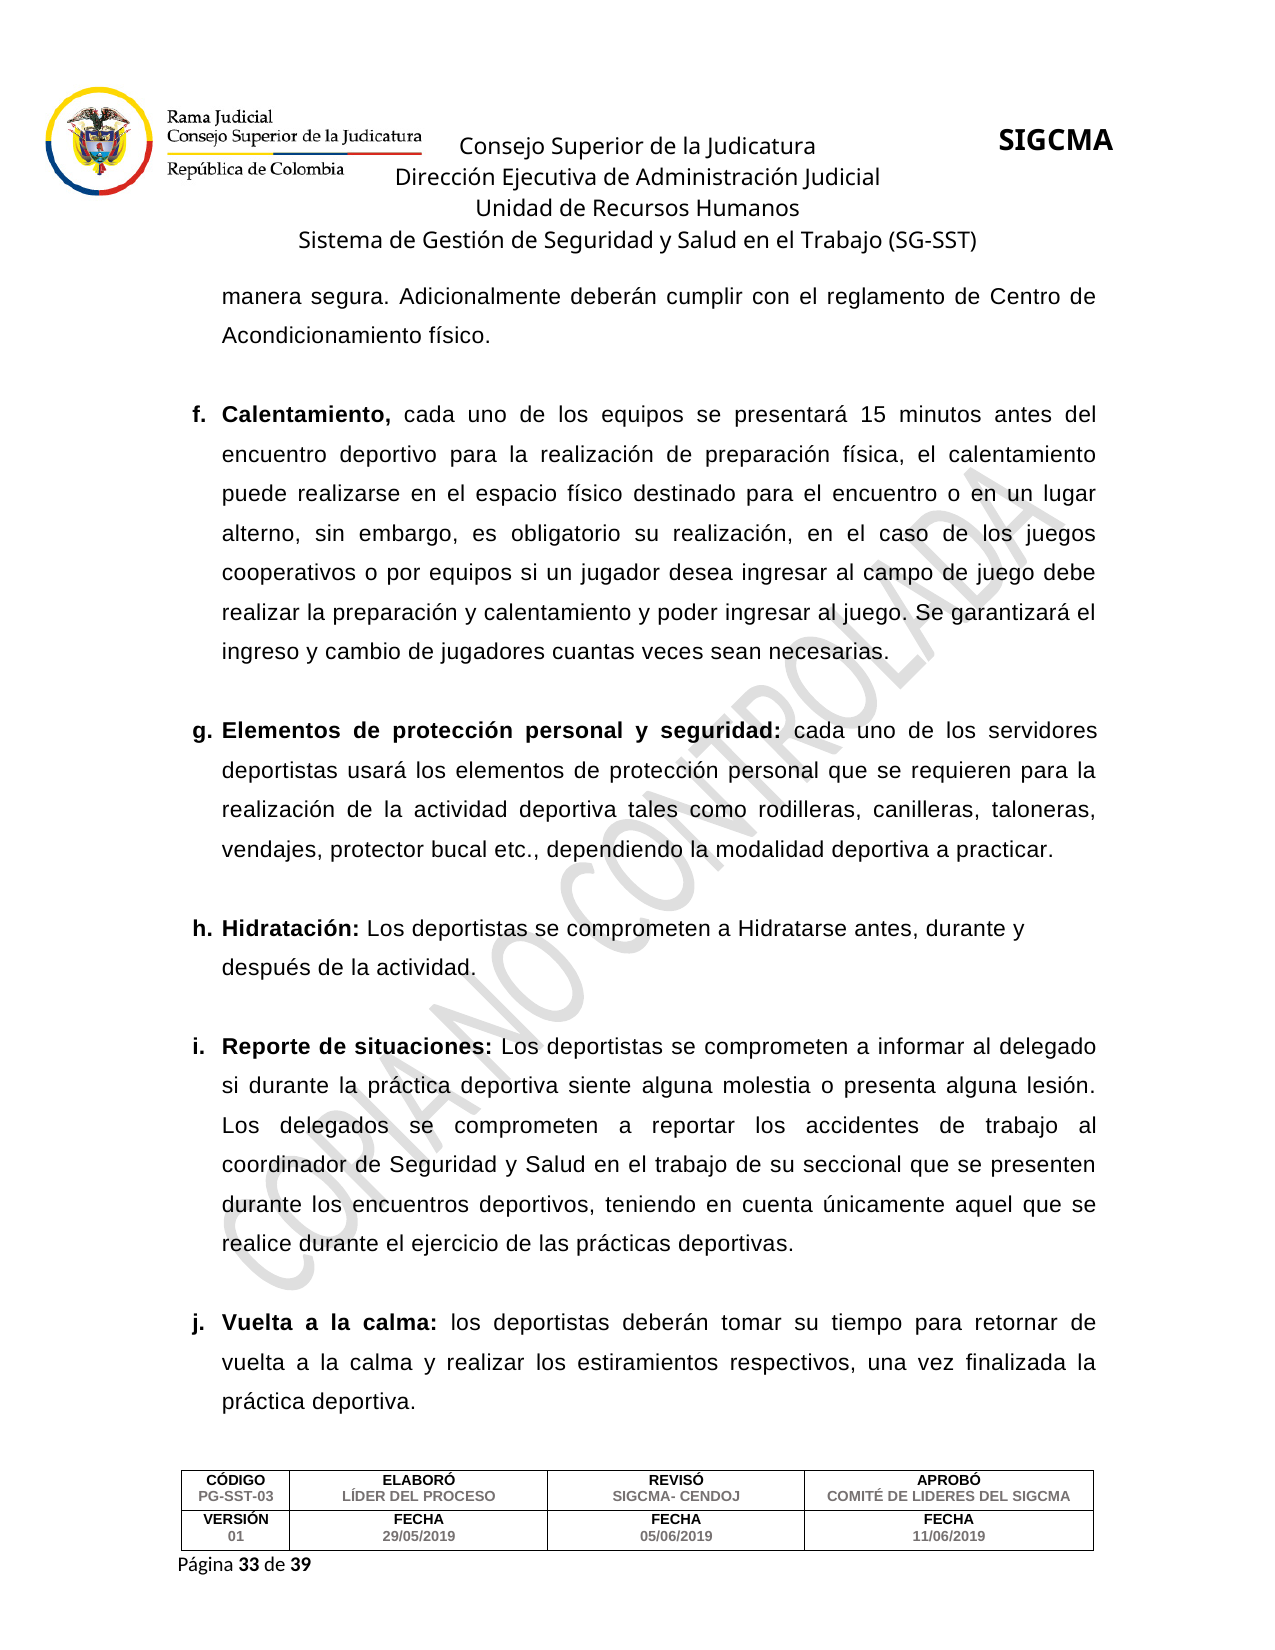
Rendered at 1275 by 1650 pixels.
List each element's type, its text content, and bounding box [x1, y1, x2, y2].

list Calentamiento, cada uno de los equipos se presentará 15 minutos antes del encuentro deportivo para la realización de preparación física, el calentamiento puede realizarse en el espacio físico destinado para el encuentro o en un lugar alterno, sin embargo, es obligatorio su realización, en el caso de los juegos cooperativos o por equipos si un jugador desea ingresar al campo de juego debe realizar la preparación y calentamiento y poder ingresar al juego. Se garantizará el ingreso y cambio de jugadores cuantas veces sean necesarias. [192, 401, 1098, 664]
list Elementos de protección personal y seguridad: cada uno de los servidores deportistas usará los elementos de protección personal que se requieren para la realización de la actividad deportiva tales como rodilleras, canilleras, taloneras, vendajes, protector bucal etc., dependiendo la modalidad deportiva a practicar. [192, 717, 1098, 862]
list Vuelta a la calma: los deportistas deberán tomar su tiempo para retornar de vuelta a la calma y realizar los estiramientos respectivos, una vez finalizada la práctica deportiva. [192, 1309, 1098, 1414]
picture [37, 76, 430, 206]
list Reporte de situaciones: Los deportistas se comprometen a informar al delegado si durante la práctica deportiva siente alguna molestia o presenta alguna lesión. Los delegados se comprometen a reportar los accidentes de trabajo al coordinador de Seguridad y Salud en el trabajo de su seccional que se presenten durante los encuentros deportivos, teniendo en cuenta únicamente aquel que se realice durante el ejercicio de las prácticas deportivas. [192, 1033, 1098, 1257]
list Hidratación: Los deportistas se comprometen a Hidratarse antes, durante y después de la actividad. [192, 914, 1098, 980]
